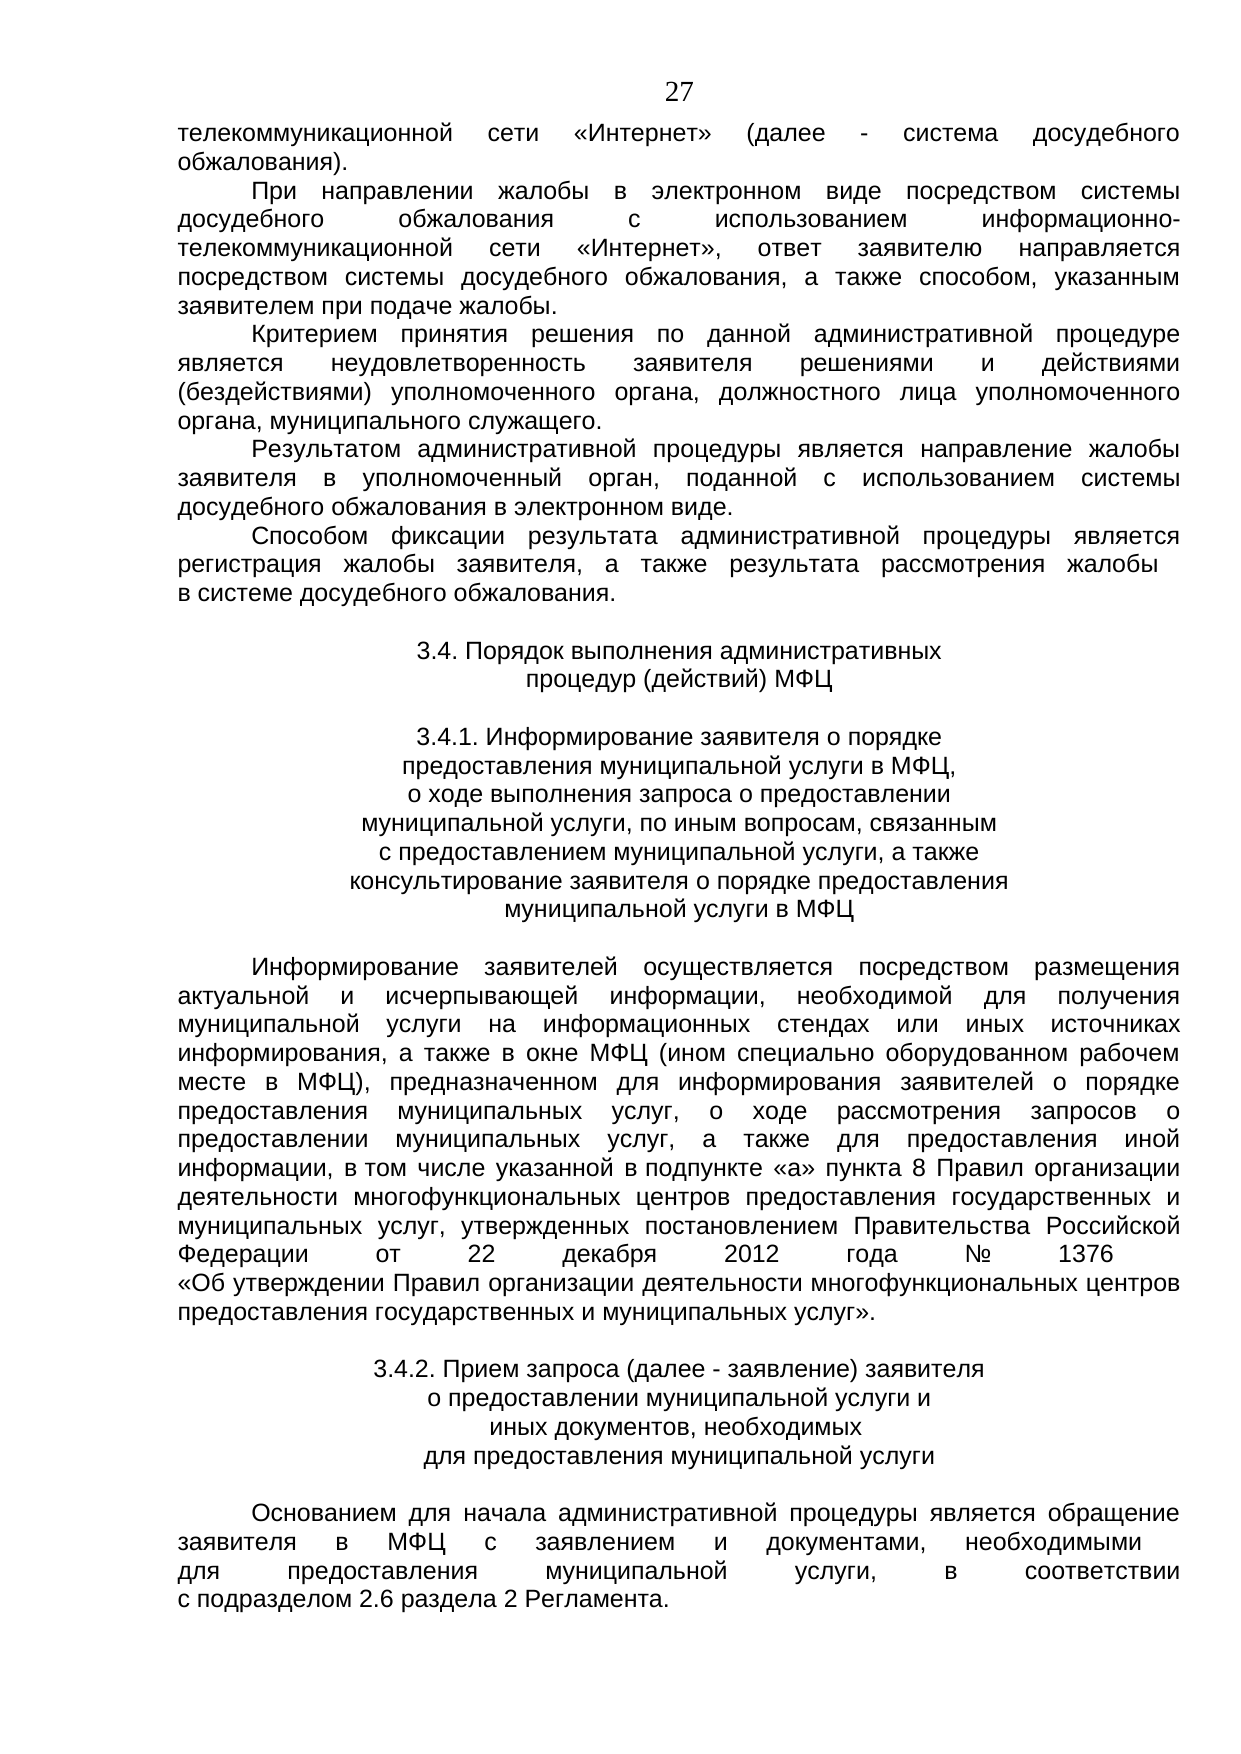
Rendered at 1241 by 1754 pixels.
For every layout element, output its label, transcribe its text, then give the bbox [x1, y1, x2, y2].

text с предоставлением муниципальной услуги, а также [177, 837, 1181, 866]
text Информирование заявителей осуществляется посредством размещения актуальной и исчерпывающей информации, необходимой для получения муниципальной услуги на информационных стендах или иных источниках информирования, а также в окне МФЦ (ином специально оборудованном рабочем месте в МФЦ), предназначенном для информирования заявителей о порядке предоставления муниципальных услуг, о ходе рассмотрения запросов о предоставлении муниципальных услуг, а также для предоставления иной информации, в том числе указанной в подпункте «а» пункта 8 Правил организации деятельности многофункциональных центров предоставления государственных и муниципальных услуг, утвержденных постановлением Правительства Российской Федерации от 22 декабря 2012 года № 1376 «Об утверждении Правил организации деятельности многофункциональных центров предоставления государственных и муниципальных услуг». [177, 952, 1181, 1326]
text о ходе выполнения запроса о предоставлении [177, 779, 1181, 808]
text Критерием принятия решения по данной административной процедуре является неудовлетворенность заявителя решениями и действиями (бездействиями) уполномоченного органа, должностного лица уполномоченного органа, муниципального служащего. [177, 319, 1181, 434]
text Основанием для начала административной процедуры является обращение заявителя в МФЦ с заявлением и документами, необходимыми для предоставления муниципальной услуги, в соответствии с подразделом 2.6 раздела 2 Регламента. [177, 1498, 1181, 1613]
text Результатом административной процедуры является направление жалобы заявителя в уполномоченный орган, поданной с использованием системы досудебного обжалования в электронном виде. [177, 434, 1181, 521]
text 3.4.2. Прием запроса (далее - заявление) заявителя [177, 1354, 1181, 1383]
text муниципальной услуги, по иным вопросам, связанным [177, 808, 1181, 837]
text процедур (действий) МФЦ [177, 664, 1181, 693]
text иных документов, необходимых для предоставления муниципальной услуги [177, 1412, 1181, 1469]
text предоставления муниципальной услуги в МФЦ, [177, 751, 1181, 779]
text консультирование заявителя о порядке предоставления [177, 866, 1181, 894]
text 3.4. Порядок выполнения административных [177, 636, 1181, 664]
text При направлении жалобы в электронном виде посредством системы досудебного обжалования с использованием информационно-телекоммуникационной сети «Интернет», ответ заявителю направляется посредством системы досудебного обжалования, а также способом, указанным заявителем при подаче жалобы. [177, 176, 1181, 319]
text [177, 118, 1181, 176]
text о предоставлении муниципальной услуги и [177, 1383, 1181, 1412]
text Способом фиксации результата административной процедуры является регистрация жалобы заявителя, а также результата рассмотрения жалобы в системе досудебного обжалования. [177, 521, 1181, 607]
text 3.4.1. Информирование заявителя о порядке [177, 722, 1181, 751]
text муниципальной услуги в МФЦ [177, 894, 1181, 923]
